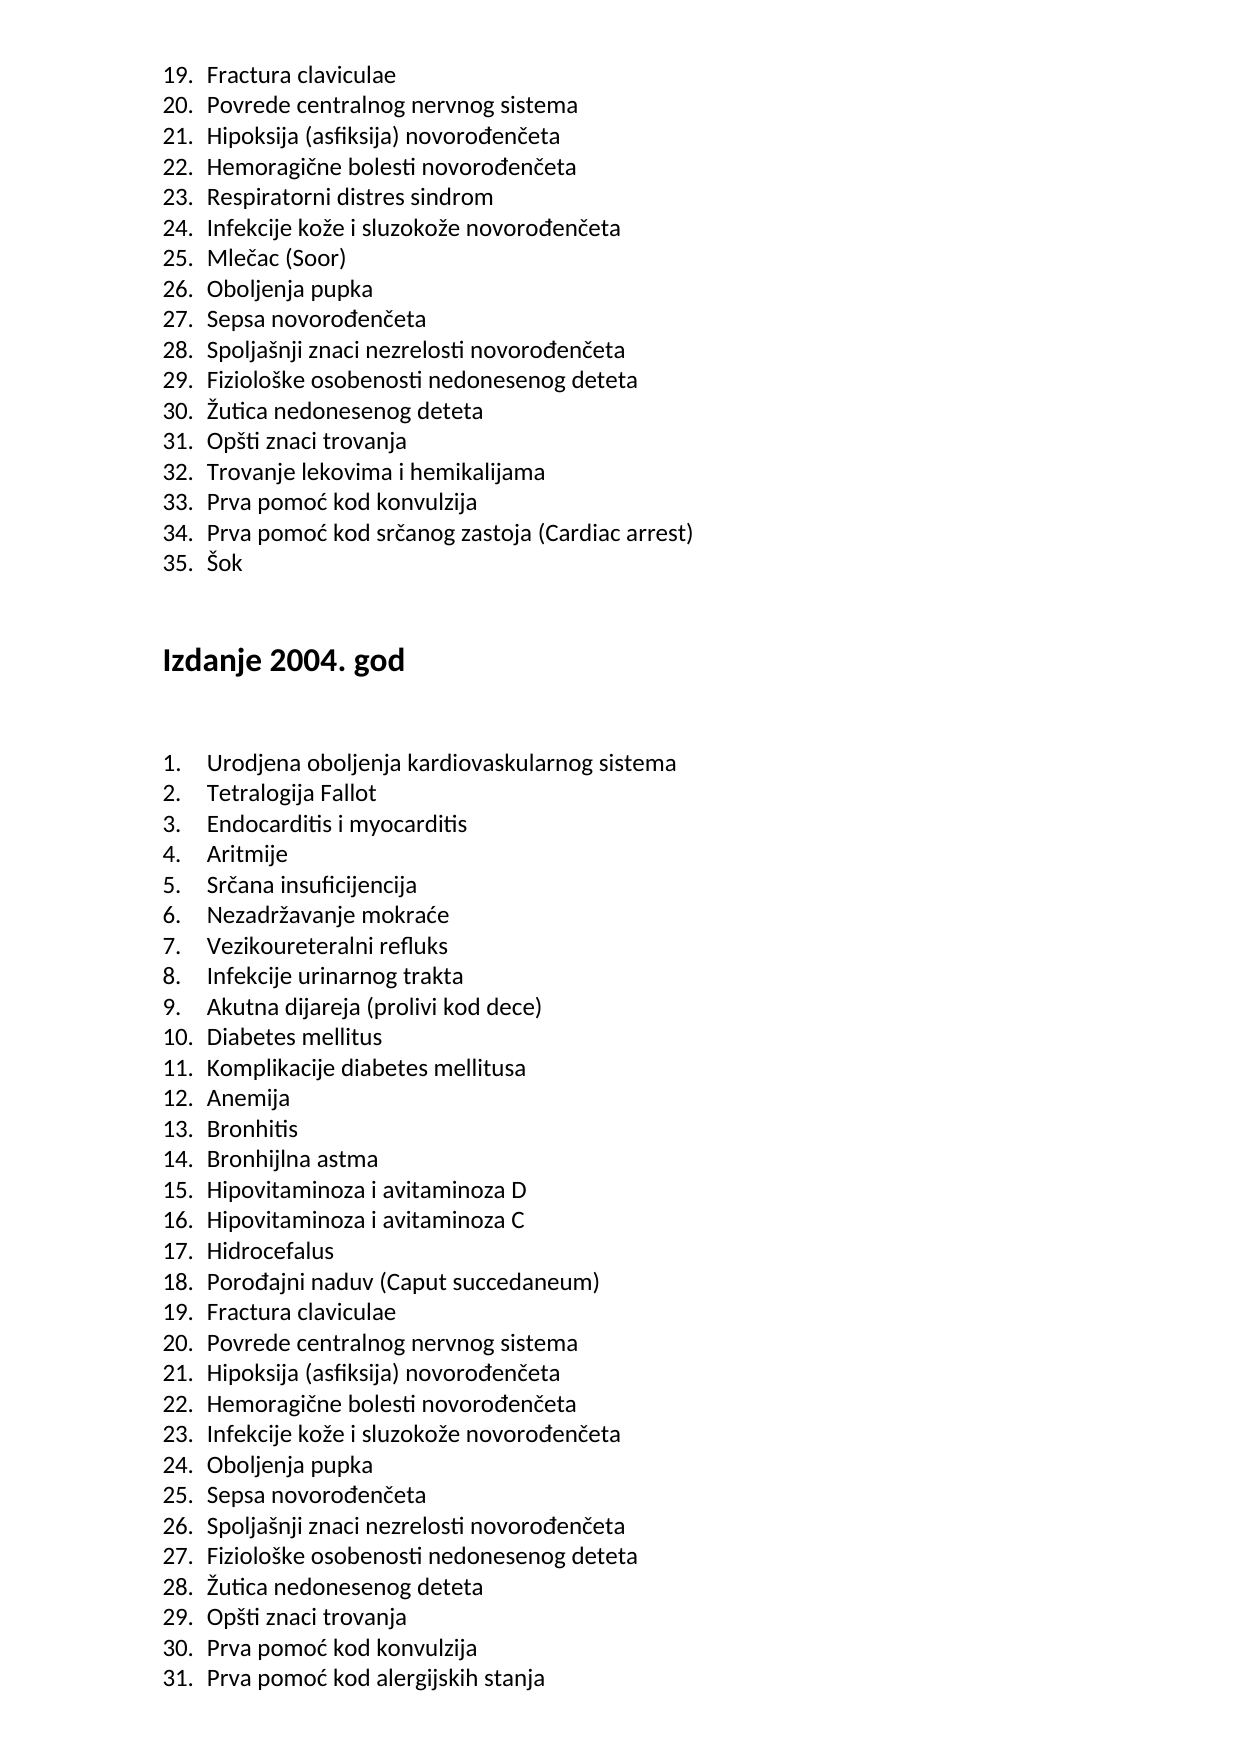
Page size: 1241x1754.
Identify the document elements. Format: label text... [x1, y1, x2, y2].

list Hipoksija (asfiksija) novorođenčeta [162, 120, 1181, 151]
list Hipovitaminoza i avitaminoza D [162, 1174, 1181, 1204]
list Infekcije urinarnog trakta [162, 960, 1181, 991]
list Infekcije kože i sluzokože novorođenčeta [162, 212, 1181, 242]
list Anemija [162, 1082, 1181, 1113]
list Vezikoureteralni refluks [162, 930, 1181, 960]
list Sepsa novorođenčeta [162, 1479, 1181, 1510]
list Hemoragične bolesti novorođenčeta [162, 151, 1181, 181]
list Trovanje lekovima i hemikalijama [162, 456, 1181, 486]
list Akutna dijareja (prolivi kod dece) [162, 991, 1181, 1021]
list Endocarditis i myocarditis [162, 808, 1181, 838]
list Povrede centralnog nervnog sistema [162, 1327, 1181, 1357]
list Prva pomoć kod srčanog zastoja (Cardiac arrest) [162, 517, 1181, 547]
list Tetralogija Fallot [162, 777, 1181, 808]
list Hemoragične bolesti novorođenčeta [162, 1388, 1181, 1418]
list Opšti znaci trovanja [162, 425, 1181, 456]
list Fractura claviculae [162, 59, 1181, 89]
list Povrede centralnog nervnog sistema [162, 89, 1181, 120]
list Fiziološke osobenosti nedonesenog deteta [162, 1540, 1181, 1571]
list Srčana insuficijencija [162, 869, 1181, 899]
list Bronhitis [162, 1113, 1181, 1143]
list Nezadržavanje mokraće [162, 899, 1181, 930]
list Aritmije [162, 838, 1181, 869]
list Mlečac (Soor) [162, 242, 1181, 273]
list Komplikacije diabetes mellitusa [162, 1052, 1181, 1082]
list Oboljenja pupka [162, 1449, 1181, 1479]
list Porođajni naduv (Caput succedaneum) [162, 1266, 1181, 1296]
list Urodjena oboljenja kardiovaskularnog sistema [162, 747, 1181, 777]
list Respiratorni distres sindrom [162, 181, 1181, 212]
list Opšti znaci trovanja [162, 1601, 1181, 1632]
list Žutica nedonesenog deteta [162, 395, 1181, 425]
list Prva pomoć kod konvulzija [162, 1632, 1181, 1662]
list Spoljašnji znaci nezrelosti novorođenčeta [162, 1510, 1181, 1540]
list Bronhijlna astma [162, 1143, 1181, 1174]
list Infekcije kože i sluzokože novorođenčeta [162, 1418, 1181, 1449]
list Diabetes mellitus [162, 1021, 1181, 1052]
list Oboljenja pupka [162, 273, 1181, 303]
list Hipoksija (asfiksija) novorođenčeta [162, 1357, 1181, 1388]
list Spoljašnji znaci nezrelosti novorođenčeta [162, 334, 1181, 364]
list Fractura claviculae [162, 1296, 1181, 1327]
list Sepsa novorođenčeta [162, 303, 1181, 334]
list Šok [162, 547, 1181, 578]
list Hipovitaminoza i avitaminoza C [162, 1204, 1181, 1235]
list Prva pomoć kod konvulzija [162, 486, 1181, 517]
list Žutica nedonesenog deteta [162, 1571, 1181, 1601]
list Fiziološke osobenosti nedonesenog deteta [162, 364, 1181, 395]
list Prva pomoć kod alergijskih stanja [162, 1662, 1181, 1693]
text Izdanje 2004. god [162, 639, 1181, 680]
list Hidrocefalus [162, 1235, 1181, 1266]
